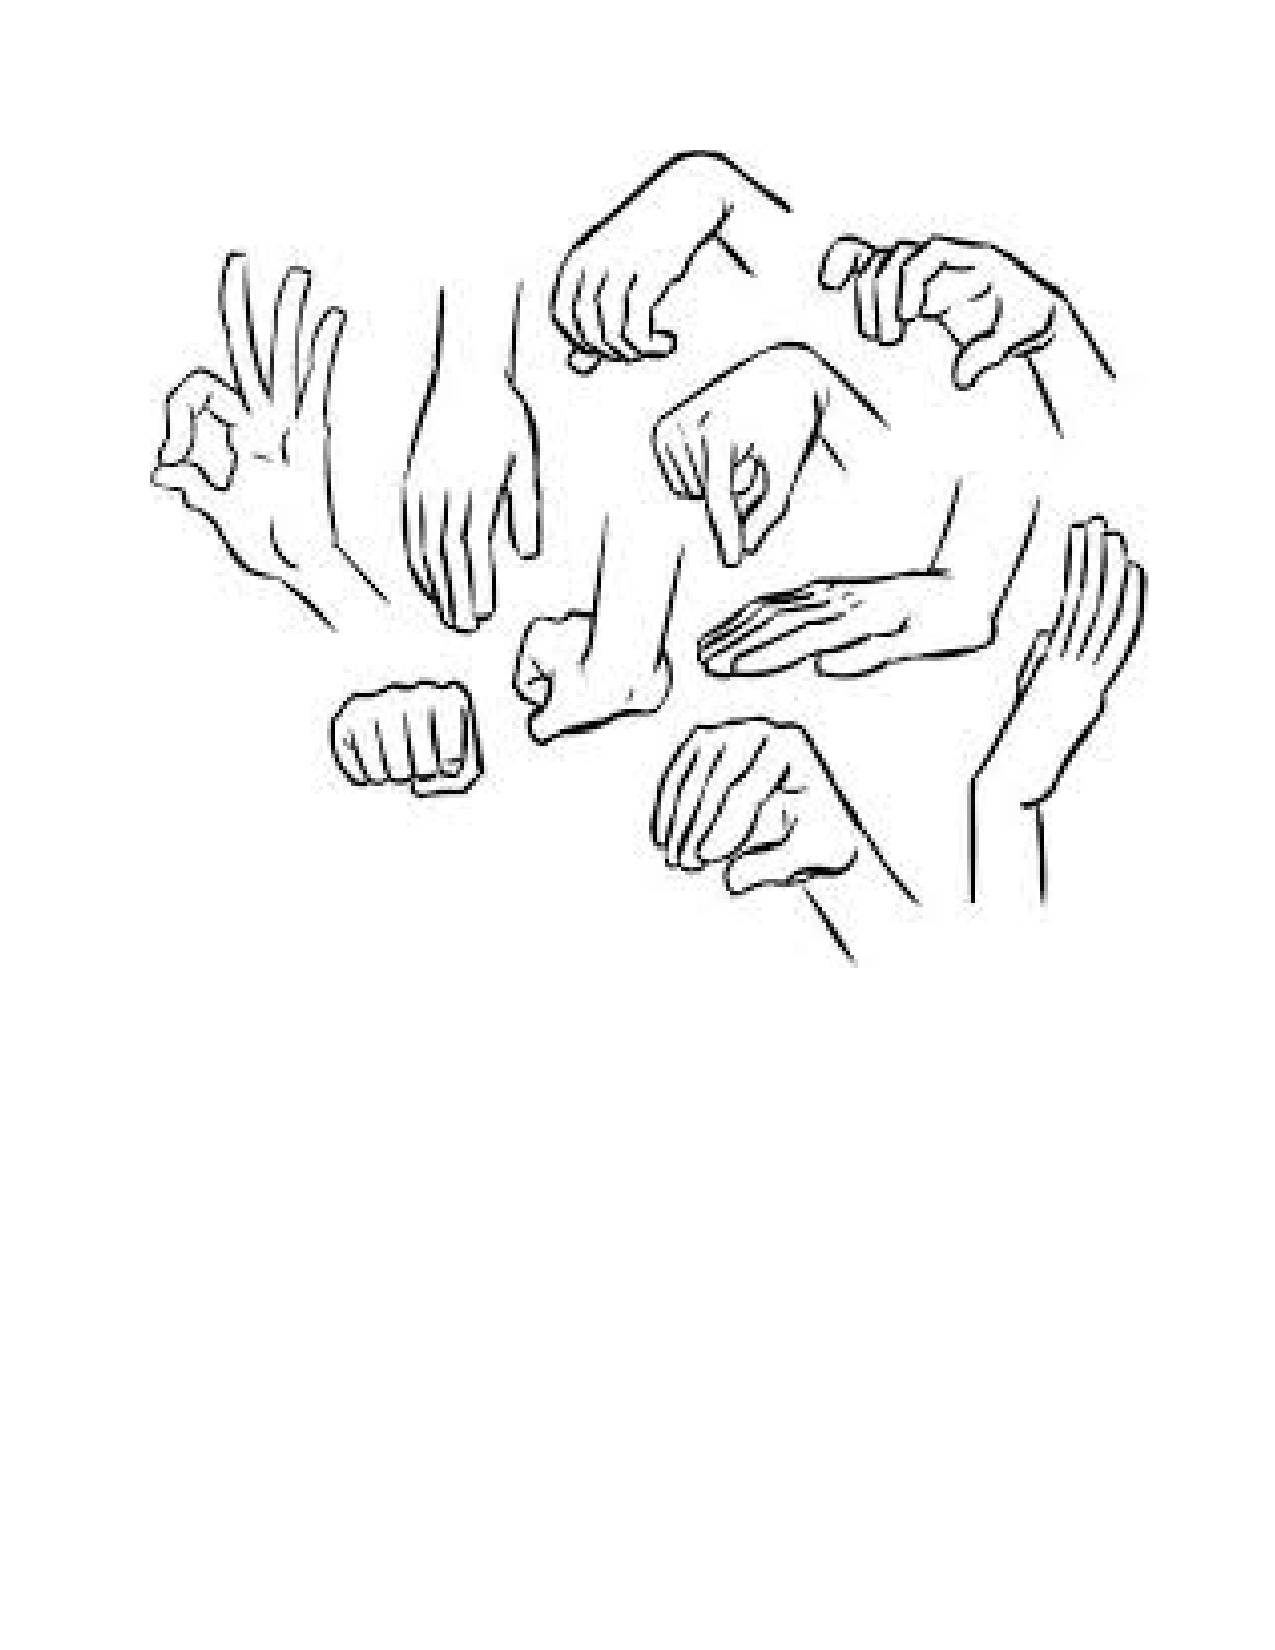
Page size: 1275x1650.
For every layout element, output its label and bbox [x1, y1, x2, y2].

picture [150, 150, 1149, 968]
